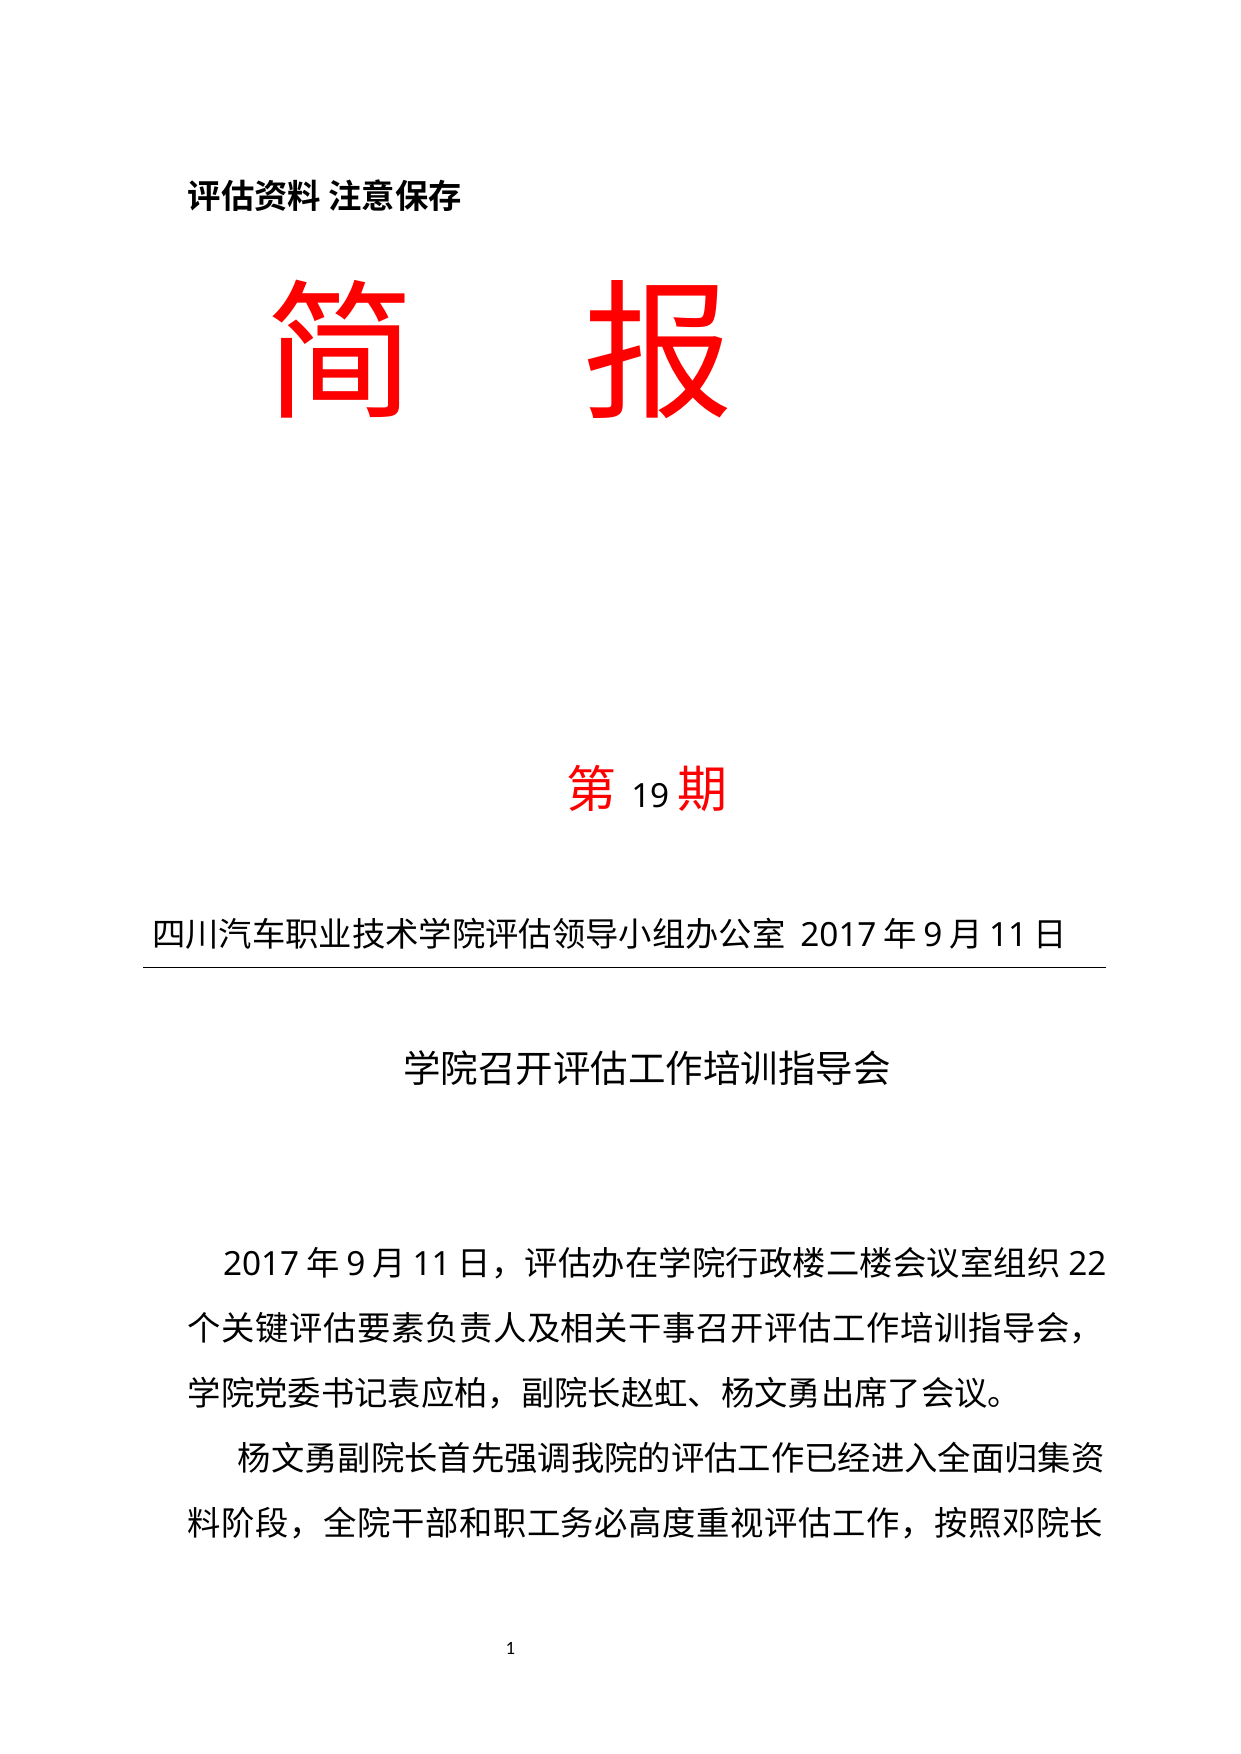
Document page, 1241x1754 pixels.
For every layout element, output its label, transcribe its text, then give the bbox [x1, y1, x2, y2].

text 第 19 期 [187, 737, 1106, 835]
text 四川汽车职业技术学院评估领导小组办公室 2017年9月11日 [143, 900, 1106, 967]
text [187, 1423, 1106, 1553]
text 学院召开评估工作培训指导会 [187, 1033, 1106, 1098]
text 简 报 [187, 227, 1106, 454]
text 评估资料 注意保存 [187, 162, 1106, 227]
text 2017年9月11日，评估办在学院行政楼二楼会议室组织22个关键评估要素负责人及相关干事召开评估工作培训指导会，学院党委书记袁应柏，副院长赵虹、杨文勇出席了会议。 [187, 1228, 1106, 1423]
